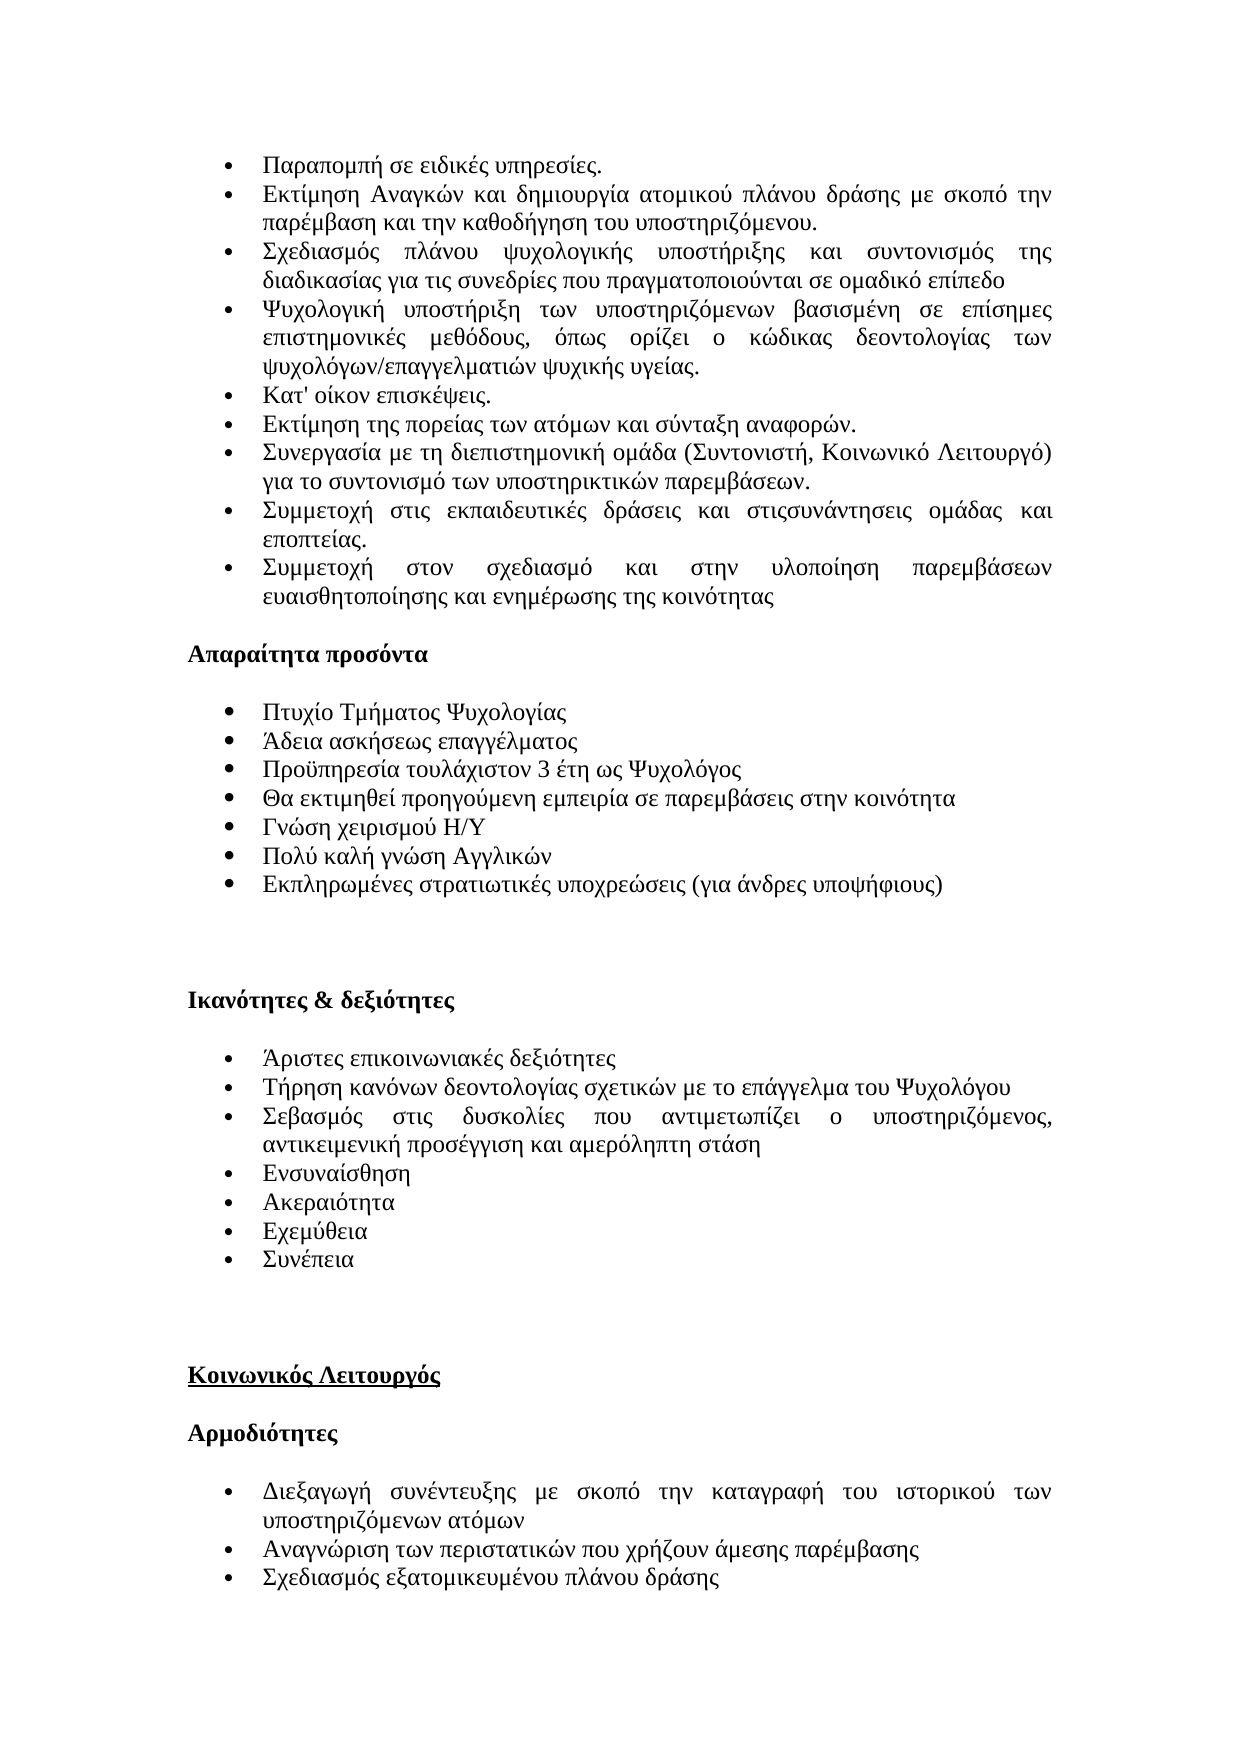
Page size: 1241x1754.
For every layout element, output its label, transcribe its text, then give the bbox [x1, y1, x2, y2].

list Εκπληρωμένες στρατιωτικές υποχρεώσεις (για άνδρες υποψήφιους) [225, 869, 1053, 898]
list Συνέπεια [225, 1244, 1053, 1273]
text Κοινωνικός Λειτουργός [187, 1360, 1053, 1389]
list Τήρηση κανόνων δεοντολογίας σχετικών με το επάγγελμα του Ψυχολόγου [225, 1072, 1053, 1101]
list Συμμετοχή στον σχεδιασμό και στην υλοποίηση παρεμβάσεων ευαισθητοποίησης και ενημέρωσης της κοινότητας [225, 552, 1053, 610]
list Εχεμύθεια [225, 1216, 1053, 1244]
list Άδεια ασκήσεως επαγγέλματος [225, 726, 1053, 754]
list Σχεδιασμός εξατομικευμένου πλάνου δράσης [225, 1562, 1053, 1591]
list Ακεραιότητα [225, 1187, 1053, 1216]
list Γνώση χειρισμού Η/Υ [225, 812, 1053, 841]
list Παραπομπή σε ειδικές υπηρεσίες. [225, 150, 1053, 179]
list Ενσυναίσθηση [225, 1158, 1053, 1187]
text Απαραίτητα προσόντα [187, 639, 1053, 668]
list Ψυχολογική υποστήριξη των υποστηριζόμενων βασισμένη σε επίσημες επιστημονικές μεθόδους, όπως ορίζει ο κώδικας δεοντολογίας των ψυχολόγων/επαγγελματιών ψυχικής υγείας. [225, 294, 1053, 380]
list Θα εκτιμηθεί προηγούμενη εμπειρία σε παρεμβάσεις στην κοινότητα [225, 783, 1053, 812]
list Άριστες επικοινωνιακές δεξιότητες [225, 1043, 1053, 1072]
list Κατ' οίκον επισκέψεις. [225, 380, 1053, 409]
list Σεβασμός στις δυσκολίες που αντιμετωπίζει ο υποστηριζόμενος, αντικειμενική προσέγγιση και αμερόληπτη στάση [225, 1101, 1053, 1158]
list Πτυχίο Τμήματος Ψυχολογίας [225, 697, 1053, 726]
text Ικανότητες & δεξιότητες [187, 985, 1053, 1014]
text Αρμοδιότητες [187, 1418, 1053, 1447]
list Εκτίμηση της πορείας των ατόμων και σύνταξη αναφορών. [225, 409, 1053, 437]
list Συμμετοχή στις εκπαιδευτικές δράσεις και στιςσυνάντησεις ομάδας και εποπτείας. [225, 495, 1053, 552]
list Διεξαγωγή συνέντευξης με σκοπό την καταγραφή του ιστορικού των υποστηριζόμενων ατόμων [225, 1476, 1053, 1534]
list Εκτίμηση Αναγκών και δημιουργία ατομικού πλάνου δράσης με σκοπό την παρέμβαση και την καθοδήγηση του υποστηριζόμενου. [225, 179, 1053, 236]
list Αναγνώριση των περιστατικών που χρήζουν άμεσης παρέμβασης [225, 1534, 1053, 1562]
list Σχεδιασμός πλάνου ψυχολογικής υποστήριξης και συντονισμός της διαδικασίας για τις συνεδρίες που πραγματοποιούνται σε ομαδικό επίπεδο [225, 236, 1053, 294]
list Συνεργασία με τη διεπιστημονική ομάδα (Συντονιστή, Κοινωνικό Λειτουργό) για το συντονισμό των υποστηρικτικών παρεμβάσεων. [225, 437, 1053, 495]
list Πολύ καλή γνώση Αγγλικών [225, 841, 1053, 869]
list Προϋπηρεσία τουλάχιστον 3 έτη ως Ψυχολόγος [225, 754, 1053, 783]
